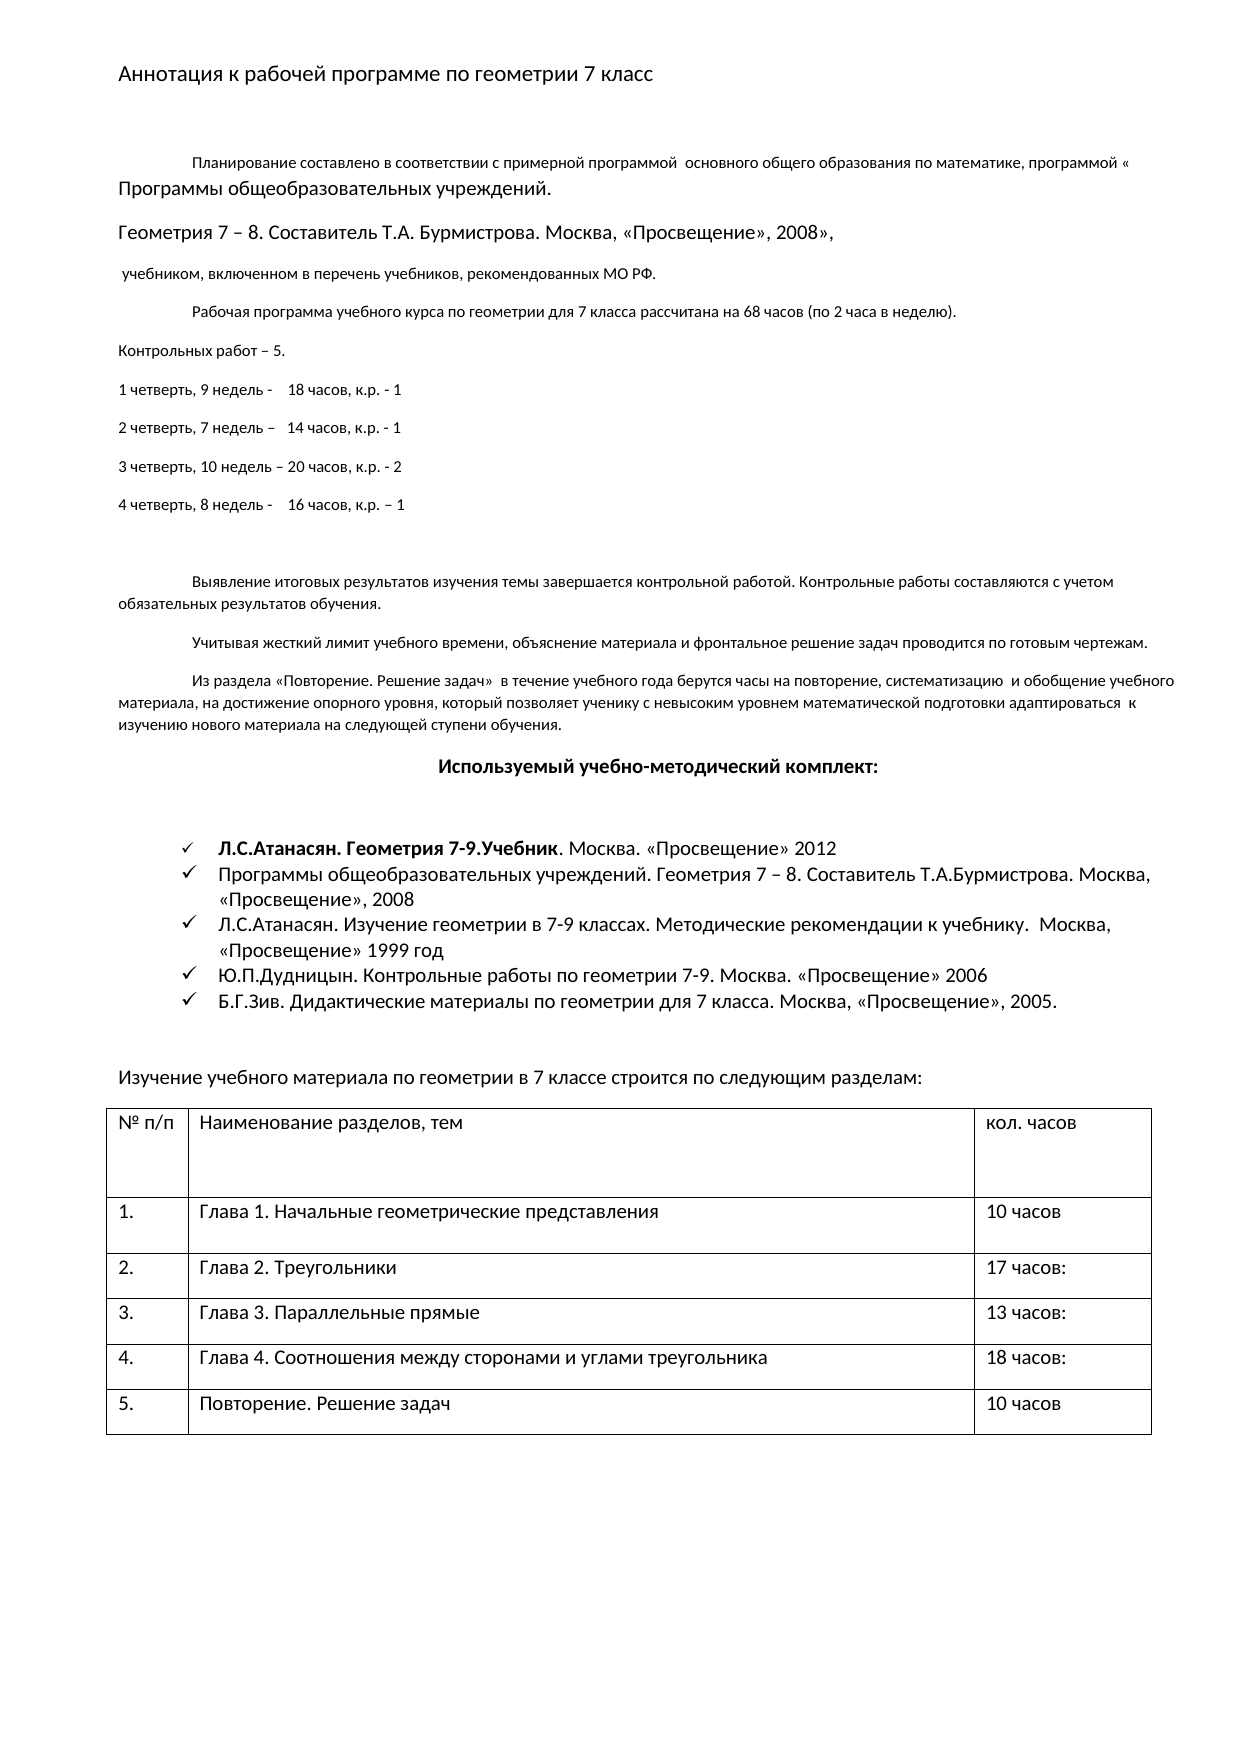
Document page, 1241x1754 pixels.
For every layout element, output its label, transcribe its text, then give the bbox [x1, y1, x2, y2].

table_cell 13 часов: [975, 1299, 1151, 1343]
table_cell 2. [107, 1254, 188, 1298]
table_cell Глава 1. Начальные геометрические представления [189, 1198, 974, 1253]
table_cell 17 часов: [975, 1254, 1151, 1298]
text Учитывая жесткий лимит учебного времени, объяснение материала и фронтальное решение задач проводится по готовым чертежам. [118, 632, 1199, 652]
text 1 четверть, 9 недель - 18 часов, к.р. - 1 [118, 379, 1199, 399]
table_cell 5. [107, 1390, 188, 1434]
table_cell 3. [107, 1299, 188, 1343]
table_cell 1. [107, 1198, 188, 1253]
text Используемый учебно-методический комплект: [118, 753, 1199, 778]
text Планирование составлено в соответствии с примерной программой основного общего образования по математике, программой « Программы общеобразовательных учреждений. [118, 153, 1199, 201]
table_cell Повторение. Решение задач [189, 1390, 974, 1434]
text Из раздела «Повторение. Решение задач» в течение учебного года берутся часы на повторение, систематизацию и обобщение учебного материала, на достижение опорного уровня, который позволяет ученику с невысоким уровнем математической подготовки адаптироваться к изучению нового материала на следующей ступени обучения. [118, 671, 1199, 734]
text 3 четверть, 10 недель – 20 часов, к.р. - 2 [118, 456, 1199, 476]
text 4 четверть, 8 недель - 16 часов, к.р. – 1 [118, 494, 1199, 515]
table_cell 10 часов [975, 1198, 1151, 1253]
text Геометрия 7 – 8. Составитель Т.А. Бурмистрова. Москва, «Просвещение», 2008», [118, 219, 1199, 244]
list Л.С.Атанасян. Изучение геометрии в 7-9 классах. Методические рекомендации к учебнику. Москва, «Просвещение» 1999 год [181, 912, 1199, 962]
text Выявление итоговых результатов изучения темы завершается контрольной работой. Контрольные работы составляются с учетом обязательных результатов обучения. [118, 572, 1199, 614]
text Аннотация к рабочей программе по геометрии 7 класс [118, 59, 1199, 87]
table_header Наименование разделов, тем [189, 1109, 974, 1197]
table_cell Глава 3. Параллельные прямые [189, 1299, 974, 1343]
table_cell Глава 4. Соотношения между сторонами и углами треугольника [189, 1345, 974, 1389]
list Программы общеобразовательных учреждений. Геометрия 7 – 8. Составитель Т.А.Бурмистрова. Москва, «Просвещение», 2008 [181, 861, 1199, 912]
text 2 четверть, 7 недель – 14 часов, к.р. - 1 [118, 417, 1199, 438]
text учебником, включенном в перечень учебников, рекомендованных МО РФ. [118, 263, 1199, 283]
table_cell 18 часов: [975, 1345, 1151, 1389]
table_cell 4. [107, 1345, 188, 1389]
table_header кол. часов [975, 1109, 1151, 1197]
table_cell 10 часов [975, 1390, 1151, 1434]
table_header № п/п [107, 1109, 188, 1197]
list Ю.П.Дудницын. Контрольные работы по геометрии 7-9. Москва. «Просвещение» 2006 [181, 962, 1199, 988]
list Л.С.Атанасян. Геометрия 7-9.Учебник. Москва. «Просвещение» 2012 [181, 835, 1199, 861]
text Изучение учебного материала по геометрии в 7 классе строится по следующим разделам: [118, 1064, 1199, 1089]
list Б.Г.Зив. Дидактические материалы по геометрии для 7 класса. Москва, «Просвещение», 2005. [181, 988, 1199, 1013]
table_cell Глава 2. Треугольники [189, 1254, 974, 1298]
text Рабочая программа учебного курса по геометрии для 7 класса рассчитана на 68 часов (по 2 часа в неделю). [118, 302, 1199, 322]
text Контрольных работ – 5. [118, 340, 1199, 361]
